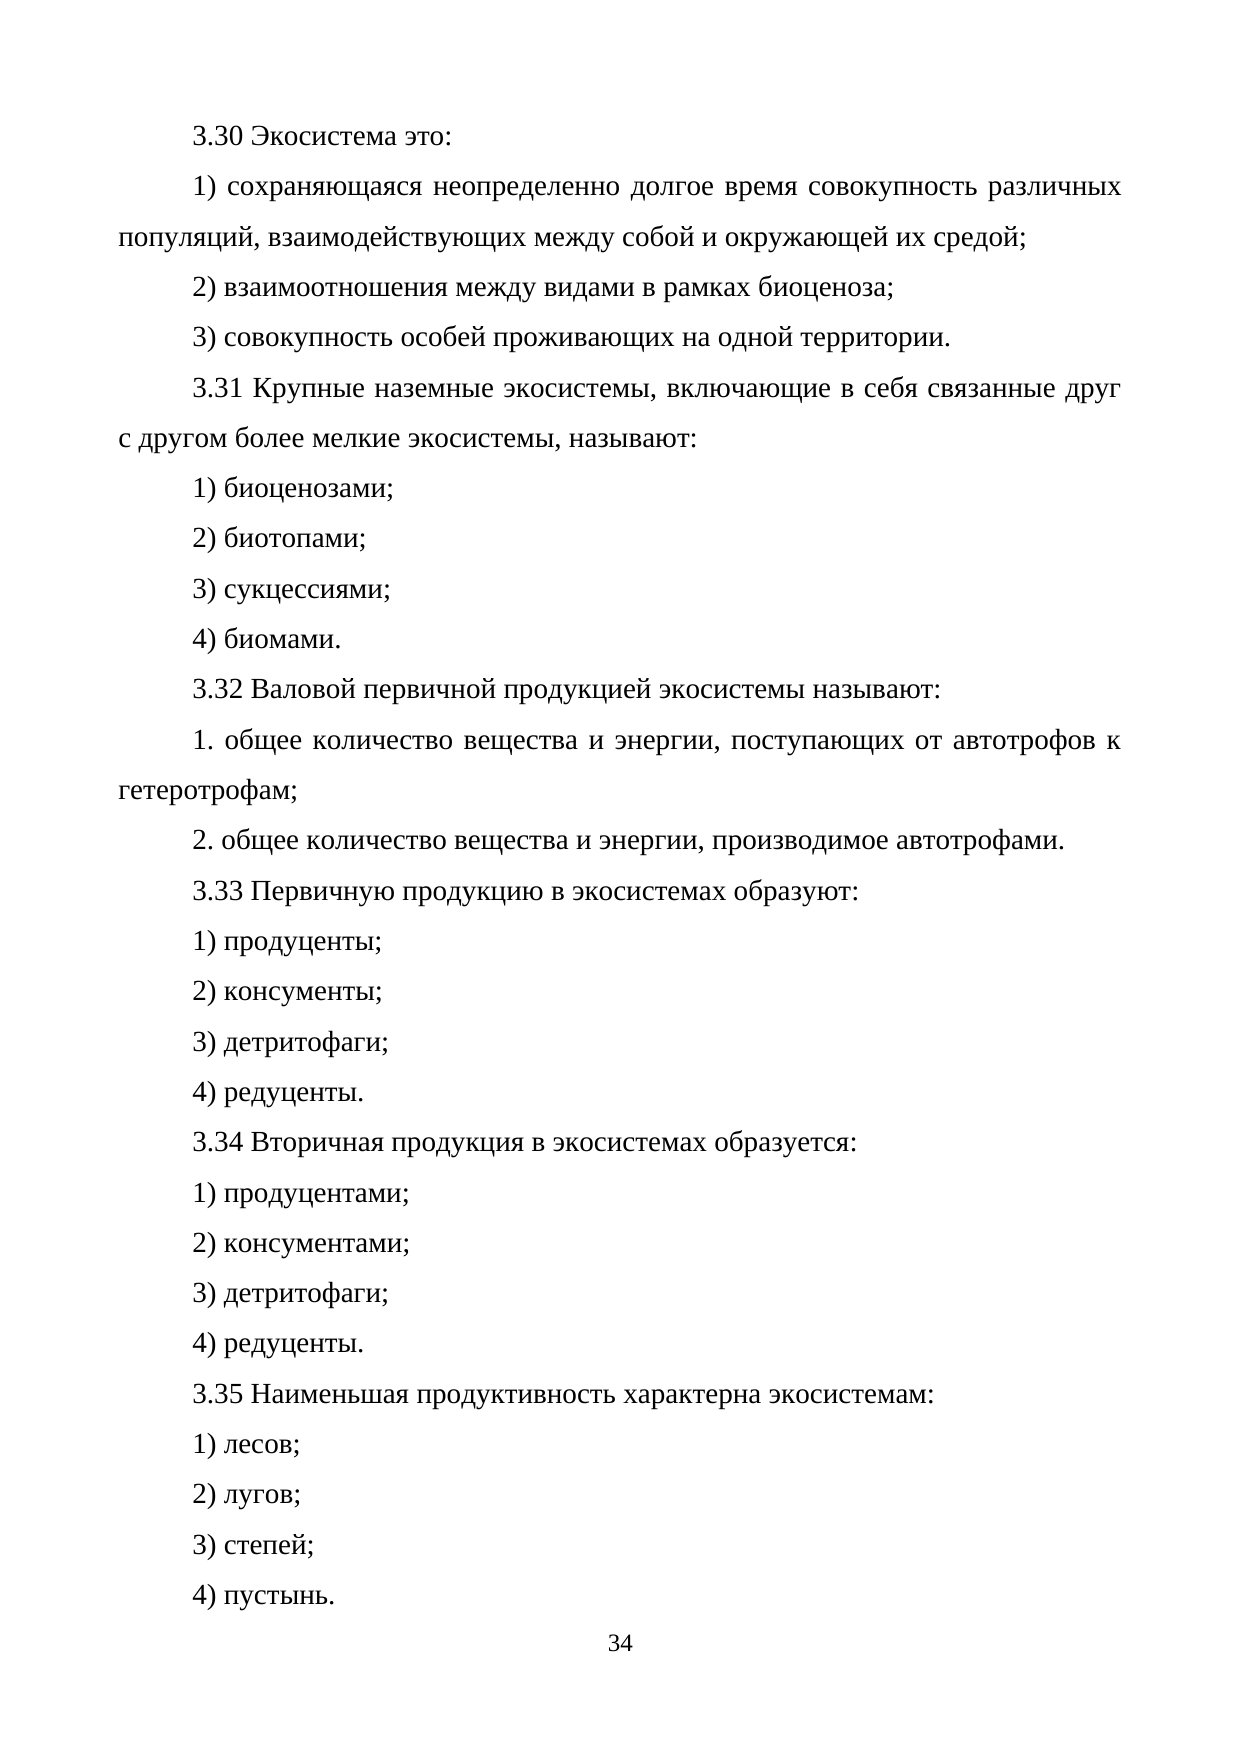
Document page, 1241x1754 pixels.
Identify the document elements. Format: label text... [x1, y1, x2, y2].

text 4) пустынь. [118, 1577, 1122, 1611]
text 3) совокупность особей проживающих на одной территории. [118, 319, 1122, 353]
text 2) лугов; [118, 1477, 1122, 1510]
text 3) детритофаги; [118, 1275, 1122, 1309]
text 2) консументы; [118, 973, 1122, 1007]
text 2) биотопами; [118, 521, 1122, 554]
text 2) консументами; [118, 1225, 1122, 1258]
text 3.31 Крупные наземные экосистемы, включающие в себя связанные друг с другом более мелкие экосистемы, называют: [118, 370, 1122, 453]
text 4) биомами. [118, 621, 1122, 655]
text 3.33 Первичную продукцию в экосистемах образуют: [118, 873, 1122, 906]
text 3) детритофаги; [118, 1024, 1122, 1057]
text 3.35 Наименьшая продуктивность характерна экосистемам: [118, 1376, 1122, 1409]
text 1. общее количество вещества и энергии, поступающих от автотрофов к гетеротрофам; [118, 722, 1122, 806]
text 2. общее количество вещества и энергии, производимое автотрофами. [118, 822, 1122, 856]
text 3) степей; [118, 1527, 1122, 1560]
text 3.34 Вторичная продукция в экосистемах образуется: [118, 1124, 1122, 1158]
text 1) биоценозами; [118, 470, 1122, 504]
text 1) продуцентами; [118, 1175, 1122, 1208]
text 1) продуценты; [118, 923, 1122, 957]
text 3.30 Экосистема это: [118, 118, 1122, 152]
text 1) сохраняющаяся неопределенно долгое время совокупность различных популяций, взаимодействующих между собой и окружающей их средой; [118, 168, 1122, 252]
text 2) взаимоотношения между видами в рамках биоценоза; [118, 269, 1122, 303]
text 4) редуценты. [118, 1326, 1122, 1359]
text 3) сукцессиями; [118, 571, 1122, 604]
text 3.32 Валовой первичной продукцией экосистемы называют: [118, 672, 1122, 705]
text 4) редуценты. [118, 1074, 1122, 1108]
text 1) лесов; [118, 1426, 1122, 1460]
